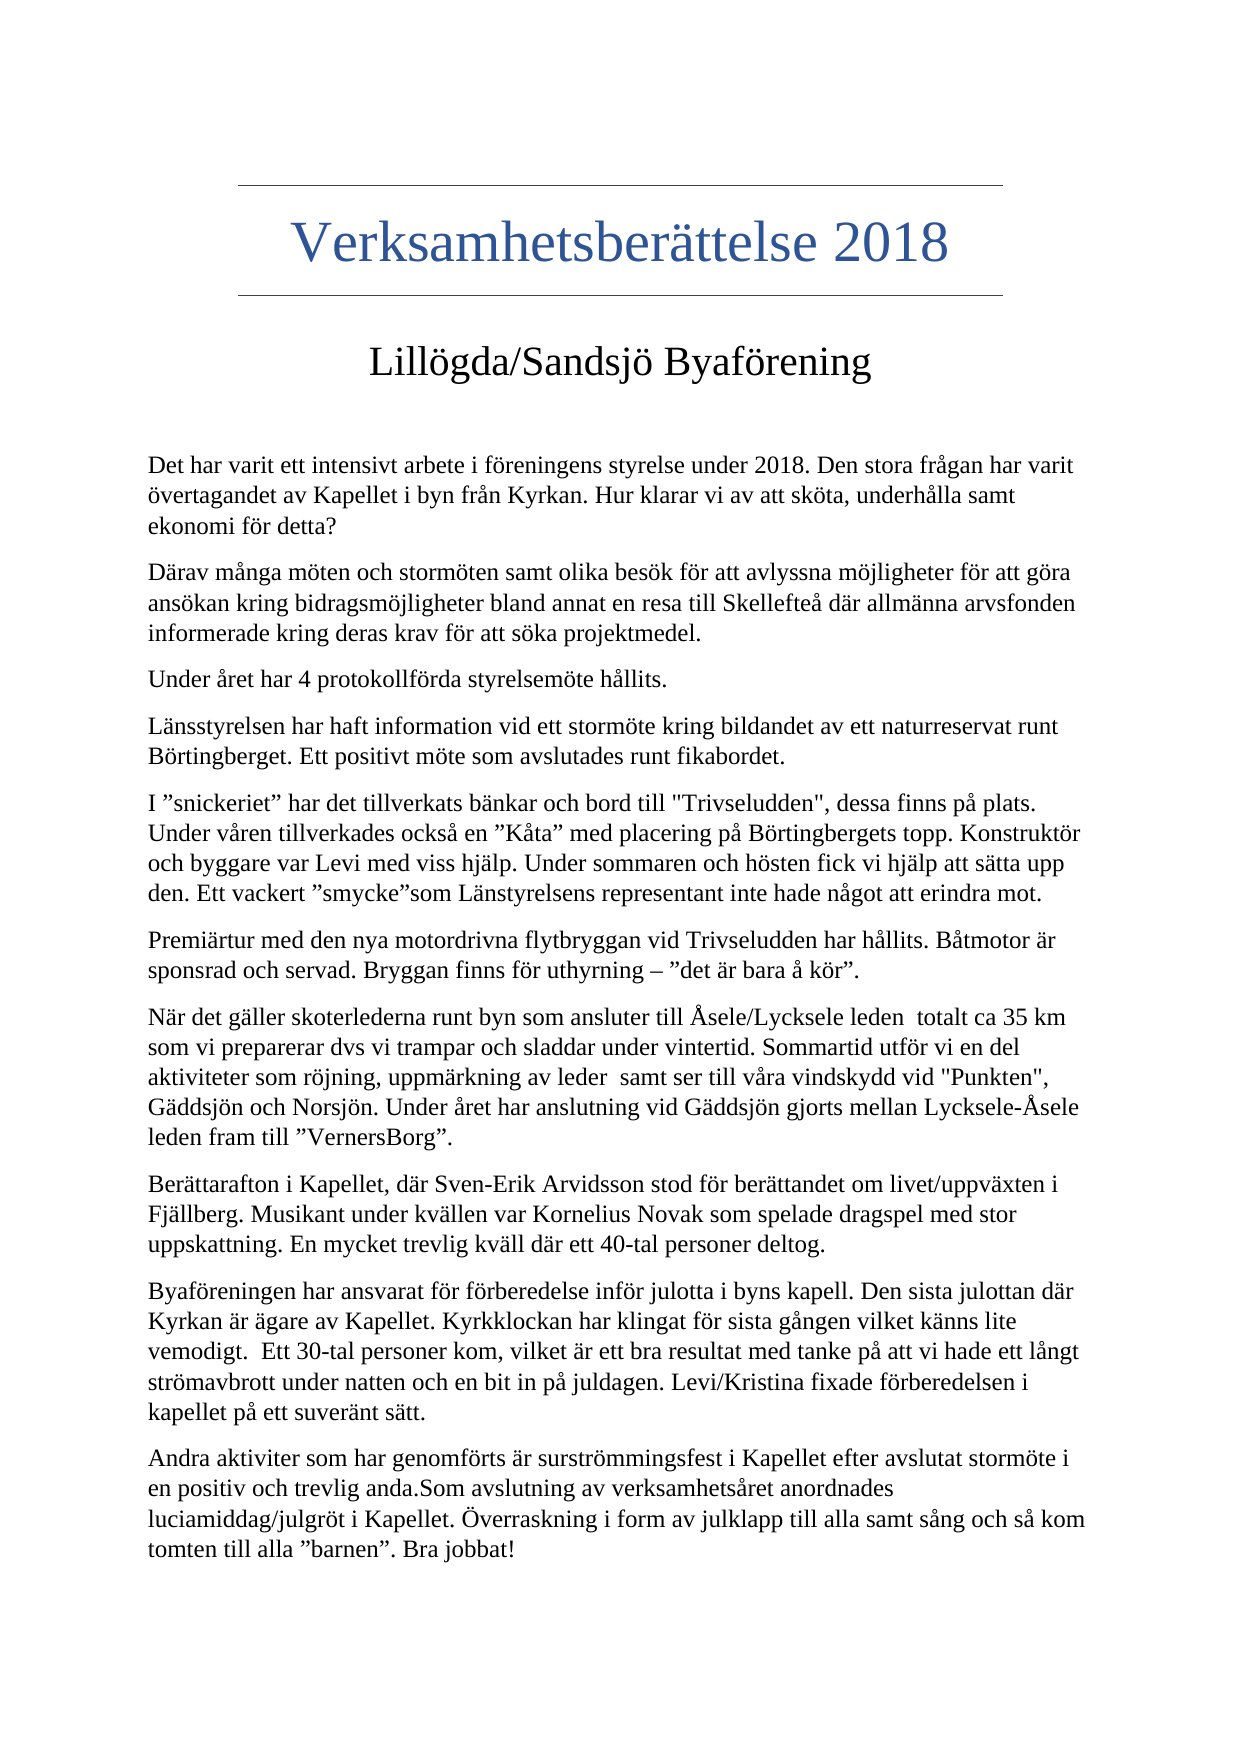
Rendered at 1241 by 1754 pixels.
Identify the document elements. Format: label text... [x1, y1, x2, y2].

text Därav många möten och stormöten samt olika besök för att avlyssna möjligheter för att göra ansökan kring bidragsmöjligheter bland annat en resa till Skellefteå där allmänna arvsfonden informerade kring deras krav för att söka projektmedel. [148, 557, 1093, 646]
text Det har varit ett intensivt arbete i föreningens styrelse under 2018. Den stora frågan har varit övertagandet av Kapellet i byn från Kyrkan. Hur klarar vi av att sköta, underhålla samt ekonomi för detta? [148, 451, 1093, 539]
text Verksamhetsberättelse 2018 [238, 186, 1003, 295]
text I ”snickeriet” har det tillverkats bänkar och bord till "Trivseludden", dessa finns på plats. Under våren tillverkades också en ”Kåta” med placering på Börtingbergets topp. Konstruktör och byggare var Levi med viss hjälp. Under sommaren och hösten fick vi hjälp att sätta upp den. Ett vackert ”smycke”som Länstyrelsens representant inte hade något att erindra mot. [148, 788, 1093, 907]
text Länsstyrelsen har haft information vid ett stormöte kring bildandet av ett naturreservat runt Börtingberget. Ett positivt möte som avslutades runt fikabordet. [148, 711, 1093, 770]
text Under året har 4 protokollförda styrelsemöte hållits. [148, 664, 1093, 693]
text När det gäller skoterlederna runt byn som ansluter till Åsele/Lycksele leden totalt ca 35 km som vi preparerar dvs vi trampar och sladdar under vintertid. Sommartid utför vi en del aktiviteter som röjning, uppmärkning av leder samt ser till våra vindskydd vid "Punkten", Gäddsjön och Norsjön. Under året har anslutning vid Gäddsjön gjorts mellan Lycksele-Åsele leden fram till ”VernersBorg”. [148, 1002, 1093, 1151]
text Berättarafton i Kapellet, där Sven-Erik Arvidsson stod för berättandet om livet/uppväxten i Fjällberg. Musikant under kvällen var Kornelius Novak som spelade dragspel med stor uppskattning. En mycket trevlig kväll där ett 40-tal personer deltog. [148, 1169, 1093, 1258]
text Premiärtur med den nya motordrivna flytbryggan vid Trivseludden har hållits. Båtmotor är sponsrad och servad. Bryggan finns för uthyrning – ”det är bara å kör”. [148, 925, 1093, 984]
text Byaföreningen har ansvarat för förberedelse inför julotta i byns kapell. Den sista julottan där Kyrkan är ägare av Kapellet. Kyrkklockan har klingat för sista gången vilket känns lite vemodigt. Ett 30-tal personer kom, vilket är ett bra resultat med tanke på att vi hade ett långt strömavbrott under natten och en bit in på juldagen. Levi/Kristina fixade förberedelsen i kapellet på ett suveränt sätt. [148, 1276, 1093, 1425]
text Lillögda/Sandsjö Byaförening [148, 337, 1093, 385]
text Andra aktiviter som har genomförts är surströmmingsfest i Kapellet efter avslutat stormöte i en positiv och trevlig anda.Som avslutning av verksamhetsåret anordnades luciamiddag/julgröt i Kapellet. Överraskning i form av julklapp till alla samt sång och så kom tomten till alla ”barnen”. Bra jobbat! [148, 1443, 1093, 1562]
